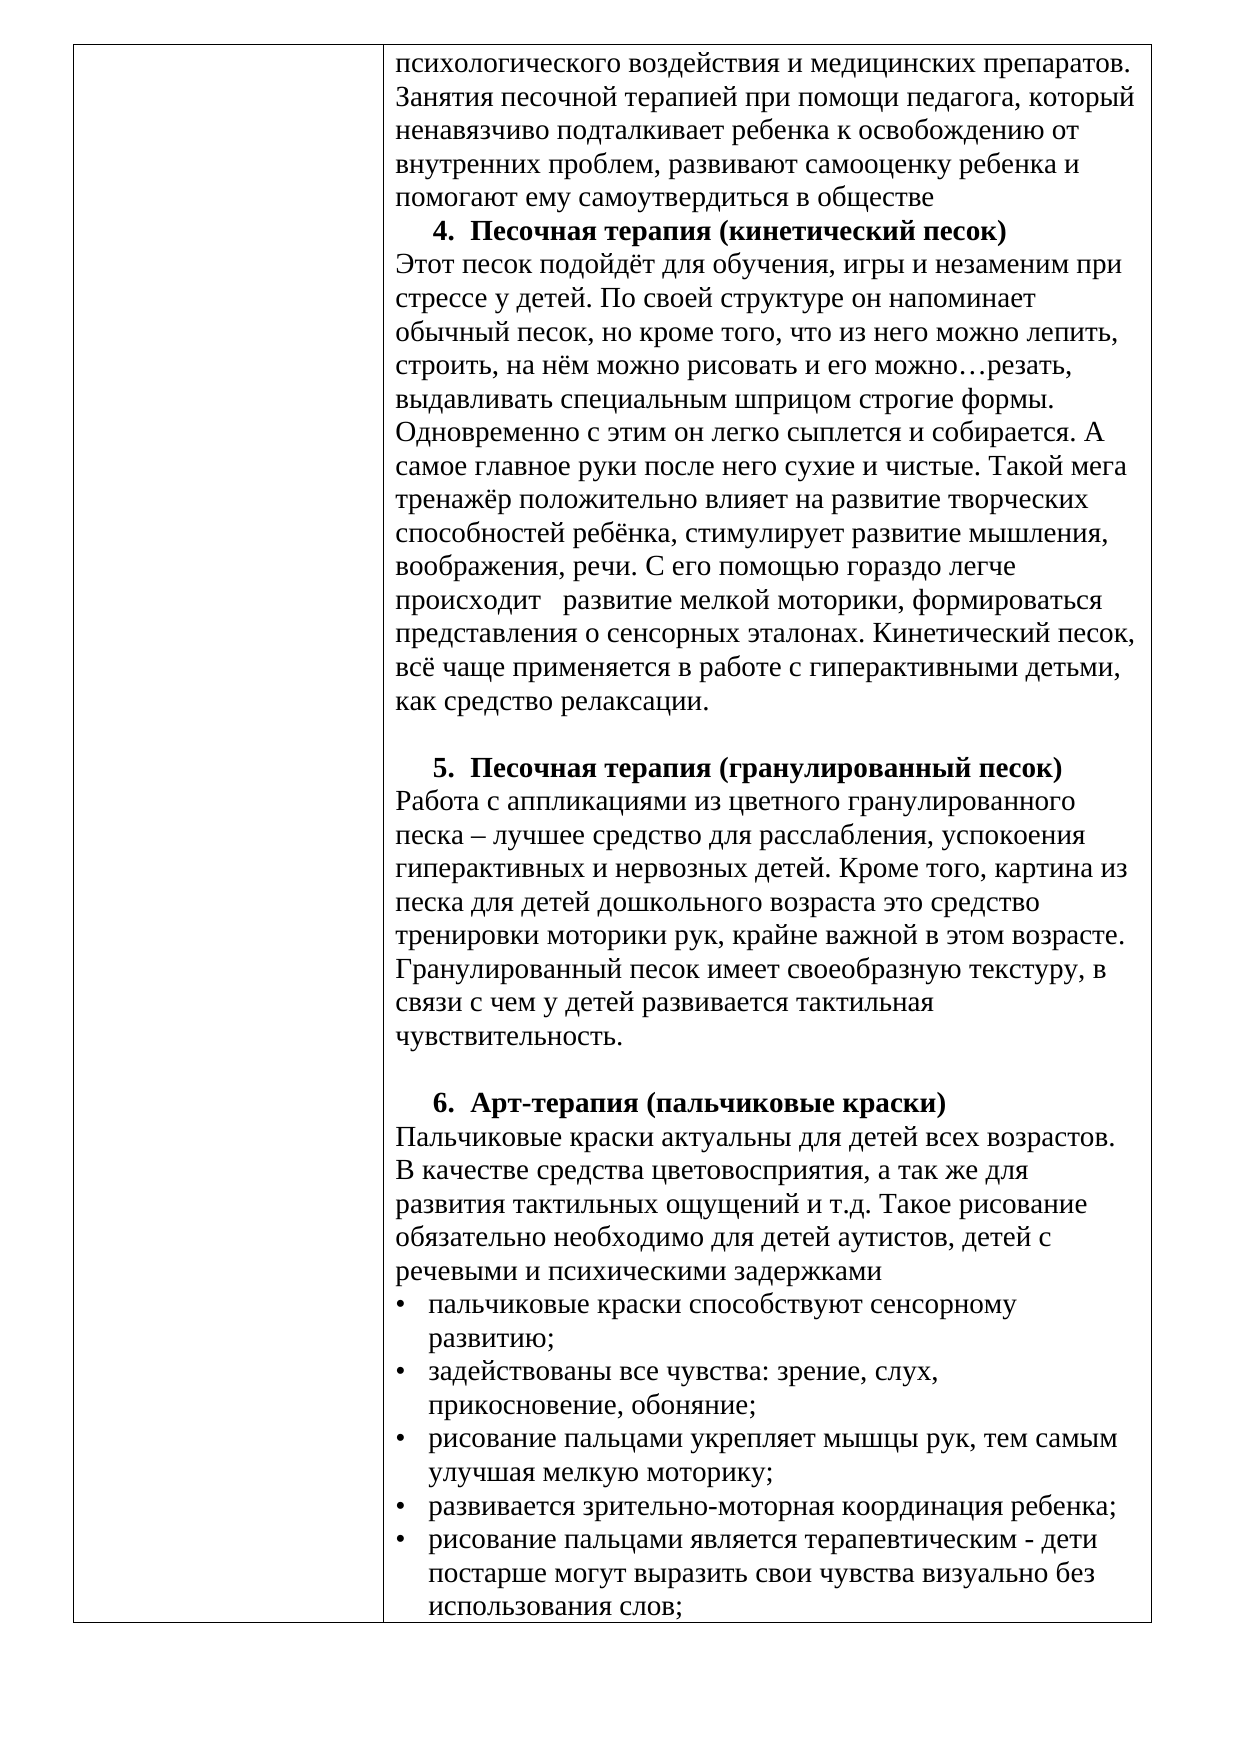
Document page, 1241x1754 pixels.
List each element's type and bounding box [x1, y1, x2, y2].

table_cell [74, 45, 383, 1622]
table_cell [384, 45, 1151, 1622]
